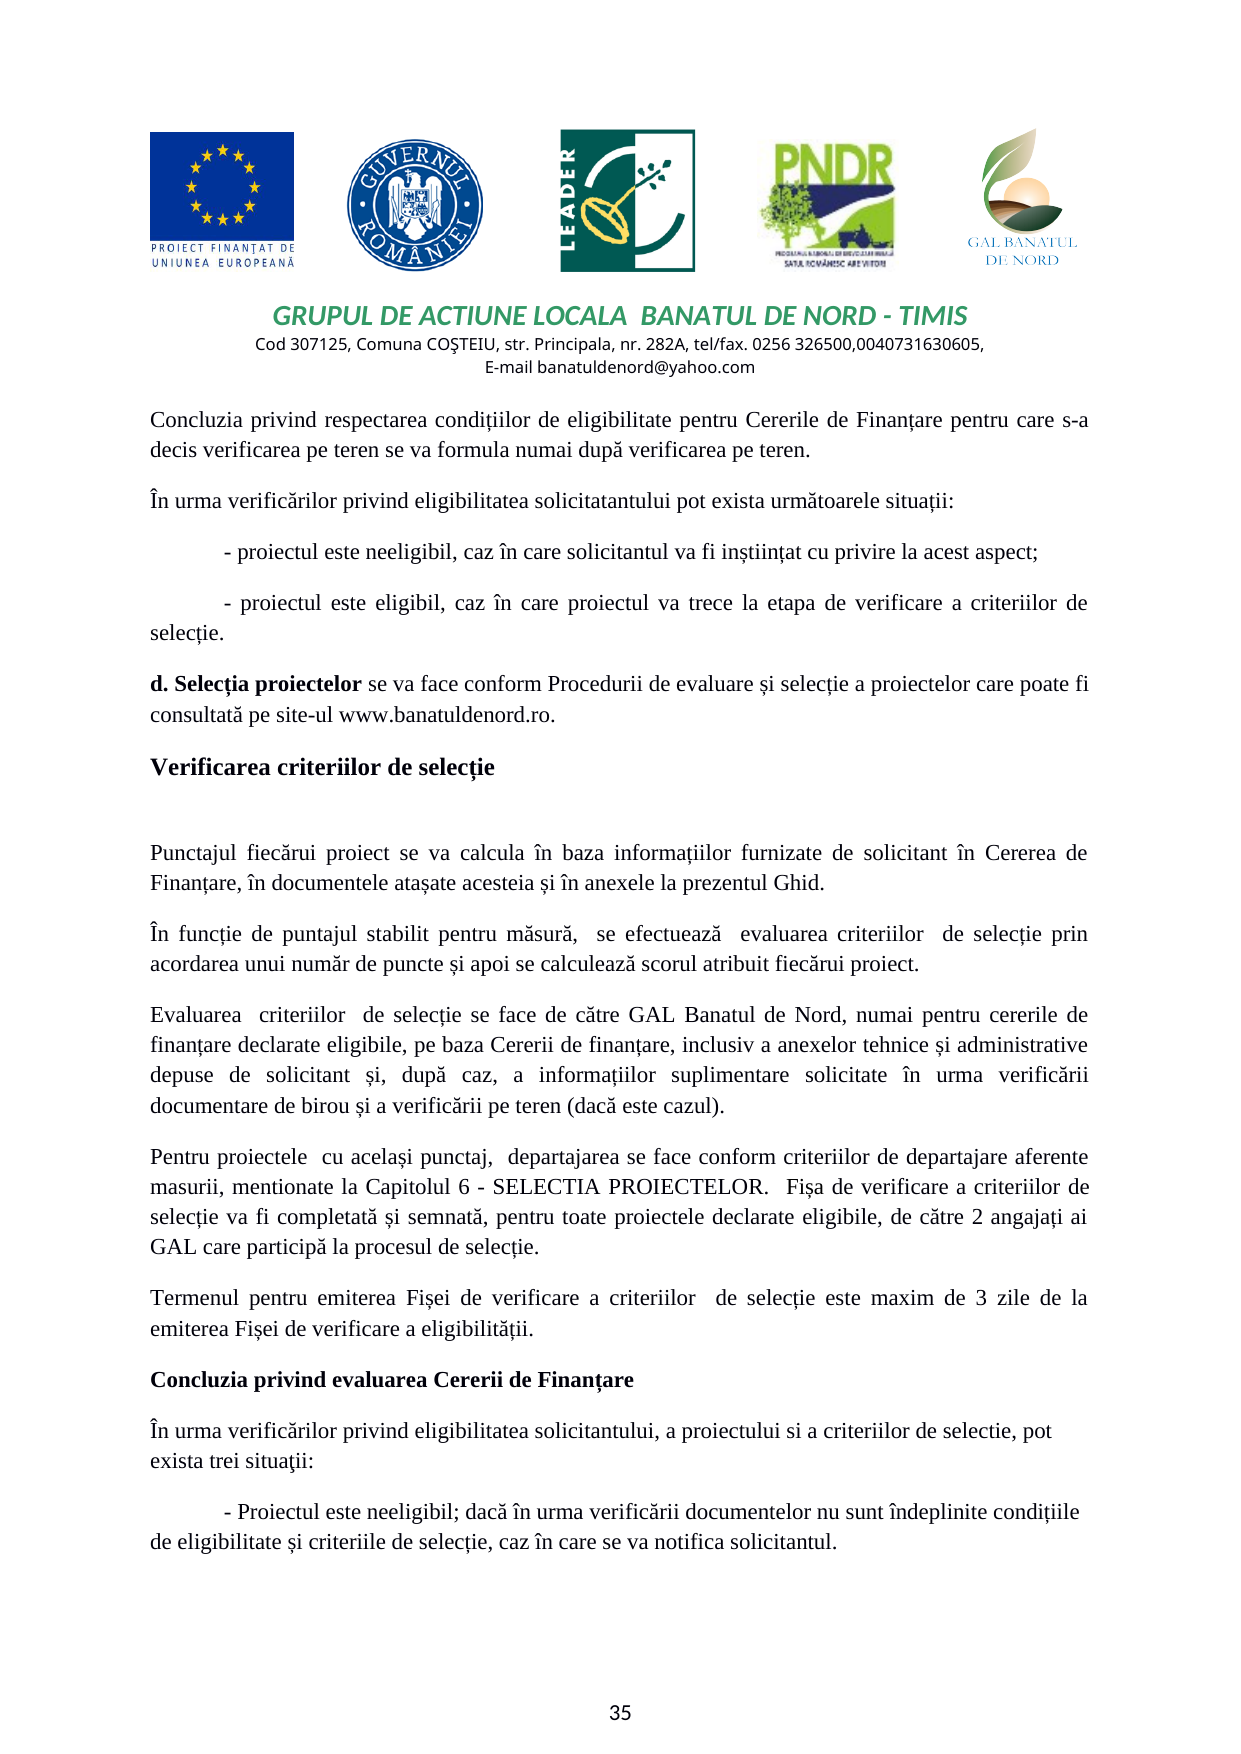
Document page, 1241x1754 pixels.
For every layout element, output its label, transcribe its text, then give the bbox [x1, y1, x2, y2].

text d. Selecția proiectelor se va face conform Procedurii de evaluare și selecție a proiectelor care poate fi consultată pe site-ul www.banatuldenord.ro. [150, 671, 1090, 727]
text - proiectul este eligibil, caz în care proiectul va trece la etapa de verificare a criteriilor de selecție. [150, 589, 1090, 646]
text Concluzia privind evaluarea Cererii de Finanțare [150, 1366, 1090, 1392]
text - proiectul este neeligibil, caz în care solicitantul va fi inștiințat cu privire la acest aspect; [150, 538, 1090, 564]
text - Proiectul este neeligibil; dacă în urma verificării documentelor nu sunt îndeplinite condițiile de eligibilitate și criteriile de selecție, caz în care se va notifica solicitantul. [150, 1498, 1090, 1554]
picture [345, 137, 483, 272]
picture [560, 129, 696, 272]
text Termenul pentru emiterea Fișei de verificare a criteriilor de selecție este maxim de 3 zile de la emiterea Fișei de verificare a eligibilității. [150, 1284, 1090, 1341]
list Verificarea criteriilor de selecție [150, 752, 1090, 781]
text Pentru proiectele cu același punctaj, departajarea se face conform criteriilor de departajare aferente masurii, mentionate la Capitolul 6 - SELECTIA PROIECTELOR. Fișa de verificare a criteriilor de selecție va fi completată și semnată, pentru toate proiectele declarate eligibile, de către 2 angajați ai GAL care participă la procesul de selecție. [150, 1143, 1090, 1260]
text În funcție de puntajul stabilit pentru măsură, se efectuează evaluarea criteriilor de selecție prin acordarea unui număr de puncte și apoi se calculează scorul atribuit fiecărui proiect. [150, 920, 1090, 976]
text Punctajul fiecărui proiect se va calcula în baza informațiilor furnizate de solicitant în Cererea de Finanțare, în documentele atașate acesteia și în anexele la prezentul Ghid. [150, 839, 1090, 895]
text În urma verificărilor privind eligibilitatea solicitantului, a proiectului si a criteriilor de selectie, pot exista trei situaţii: [150, 1417, 1090, 1473]
text În urma verificărilor privind eligibilitatea solicitatantului pot exista următoarele situații: [150, 487, 1090, 513]
picture [757, 139, 900, 272]
text Evaluarea criteriilor de selecție se face de către GAL Banatul de Nord, numai pentru cererile de finanțare declarate eligibile, pe baza Cererii de finanțare, inclusiv a anexelor tehnice și administrative depuse de solicitant și, după caz, a informațiilor suplimentare solicitate în urma verificării documentare de birou și a verificării pe teren (dacă este cazul). [150, 1001, 1090, 1118]
picture [956, 121, 1088, 272]
text Concluzia privind respectarea condițiilor de eligibilitate pentru Cererile de Finanțare pentru care s-a decis verificarea pe teren se va formula numai după verificarea pe teren. [150, 406, 1090, 462]
